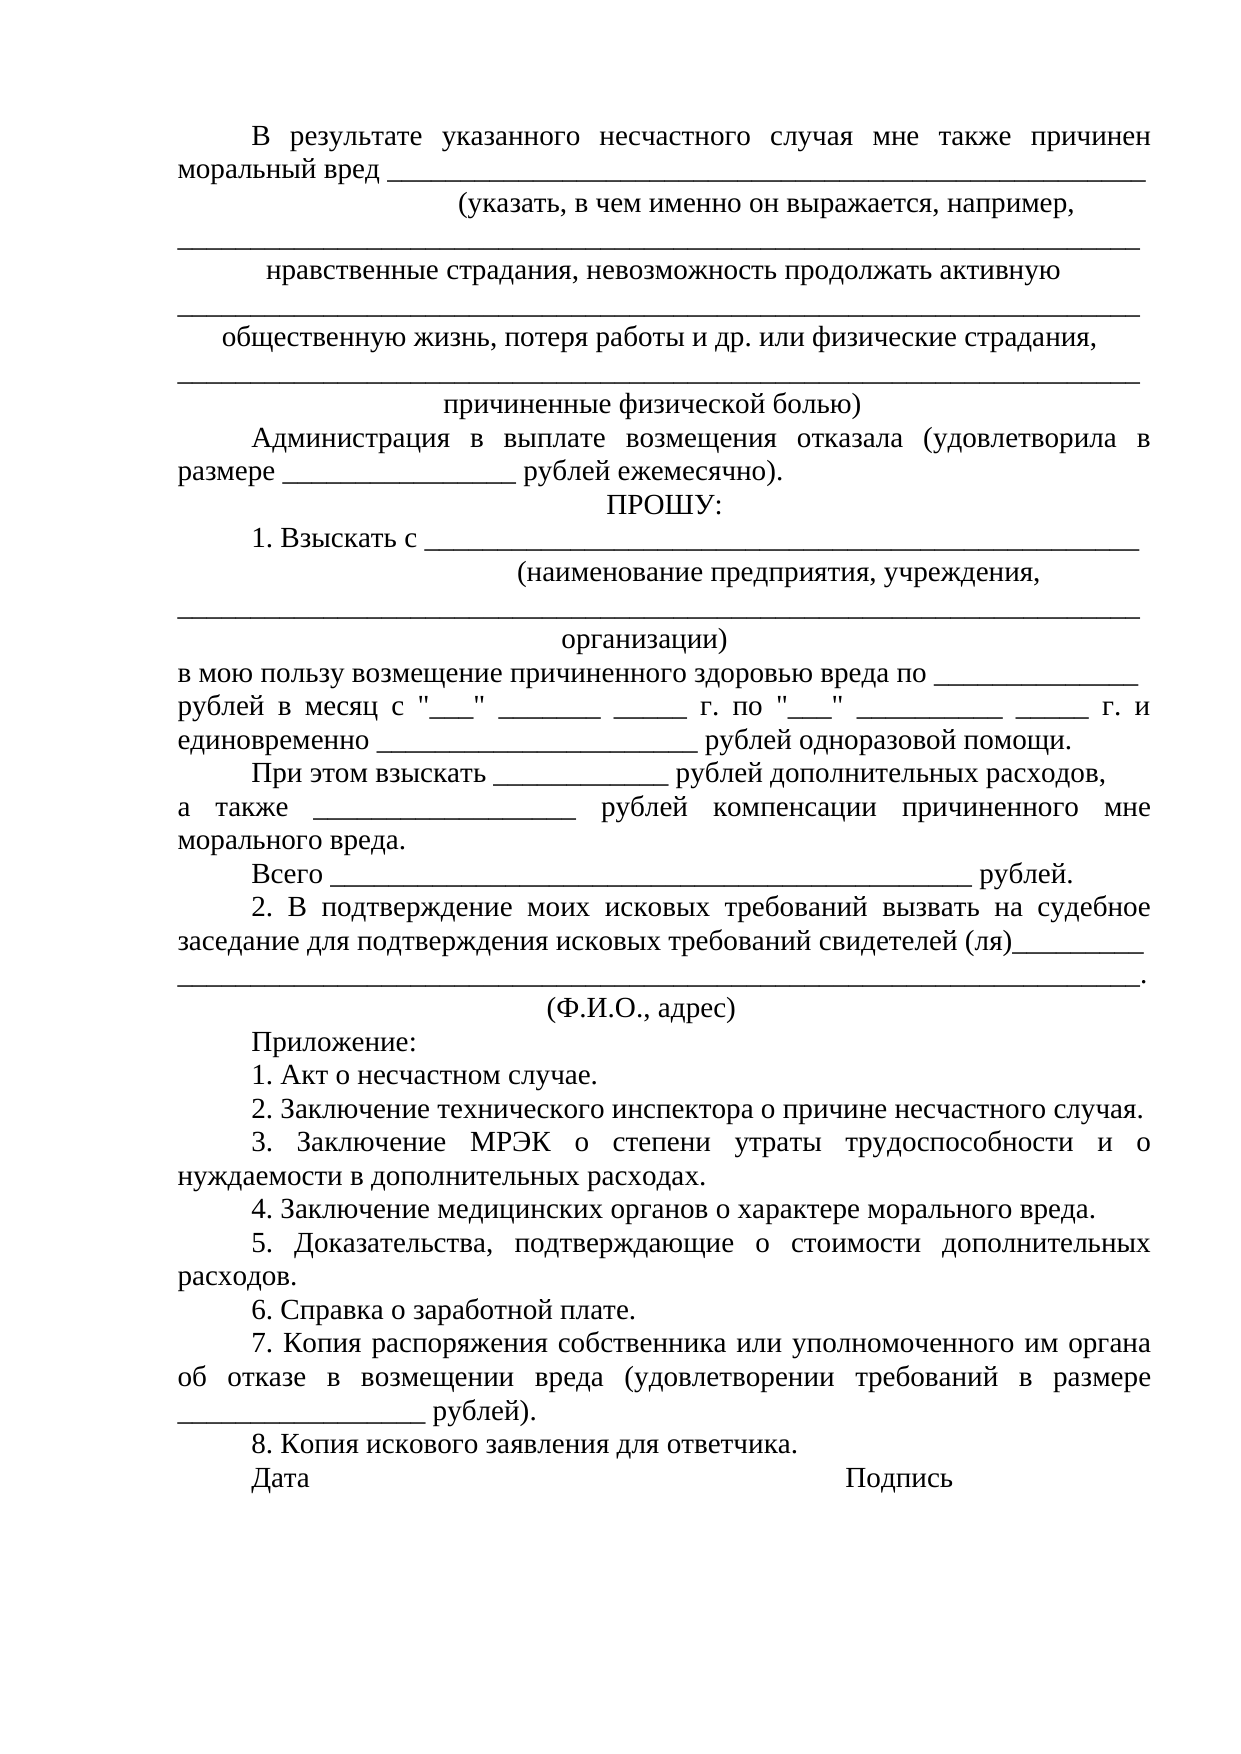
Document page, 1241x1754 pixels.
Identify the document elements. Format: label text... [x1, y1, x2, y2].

text 1. Акт о несчастном случае. [177, 1057, 1152, 1091]
text 4. Заключение медицинских органов о характере морального вреда. [177, 1191, 1152, 1225]
text Приложение: [177, 1024, 1152, 1057]
text В результате указанного несчастного случая мне также причинен моральный вред ____________________________________________________ [177, 118, 1152, 185]
text Дата Подпись [177, 1460, 1152, 1493]
text 2. Заключение технического инспектора о причине несчастного случая. [177, 1091, 1152, 1124]
text организации) [177, 621, 1152, 655]
text ПРОШУ: [177, 487, 1152, 521]
text __________________________________________________________________ [177, 588, 1152, 621]
text 3. Заключение МРЭК о степени утраты трудоспособности и о нуждаемости в дополнительных расходах. [177, 1124, 1152, 1191]
text 5. Доказательства, подтверждающие о стоимости дополнительных расходов. [177, 1225, 1152, 1292]
text а также __________________ рублей компенсации причиненного мне морального вреда. [177, 789, 1152, 856]
text Администрация в выплате возмещения отказала (удовлетворила в размере ________________ рублей ежемесячно). [177, 420, 1152, 487]
text Всего ____________________________________________ рублей. [177, 856, 1152, 889]
text 8. Копия искового заявления для ответчика. [177, 1426, 1152, 1460]
text (Ф.И.О., адрес) [177, 990, 1152, 1024]
text (указать, в чем именно он выражается, например, [177, 185, 1152, 219]
text 2. В подтверждение моих исковых требований вызвать на судебное заседание для подтверждения исковых требований свидетелей (ля)_________ [177, 889, 1152, 957]
text 6. Справка о заработной плате. [177, 1292, 1152, 1326]
text причиненные физической болью) [177, 386, 1152, 420]
text 7. Копия распоряжения собственника или уполномоченного им органа об отказе в возмещении вреда (удовлетворении требований в размере _________________ рублей). [177, 1326, 1152, 1426]
text __________________________________________________________________ [177, 286, 1152, 319]
text в мою пользу возмещение причиненного здоровью вреда по ______________ [177, 655, 1152, 688]
text __________________________________________________________________ [177, 219, 1152, 252]
text При этом взыскать ____________ рублей дополнительных расходов, [177, 755, 1152, 789]
text общественную жизнь, потеря работы и др. или физические страдания, [177, 319, 1152, 353]
text рублей в месяц с "___" _______ _____ г. по "___" __________ _____ г. и единовременно ______________________ рублей одноразовой помощи. [177, 688, 1152, 755]
text 1. Взыскать с _________________________________________________ [177, 521, 1152, 554]
text __________________________________________________________________. [177, 957, 1152, 990]
text __________________________________________________________________ [177, 353, 1152, 386]
text нравственные страдания, невозможность продолжать активную [177, 252, 1152, 286]
text (наименование предприятия, учреждения, [177, 554, 1152, 588]
